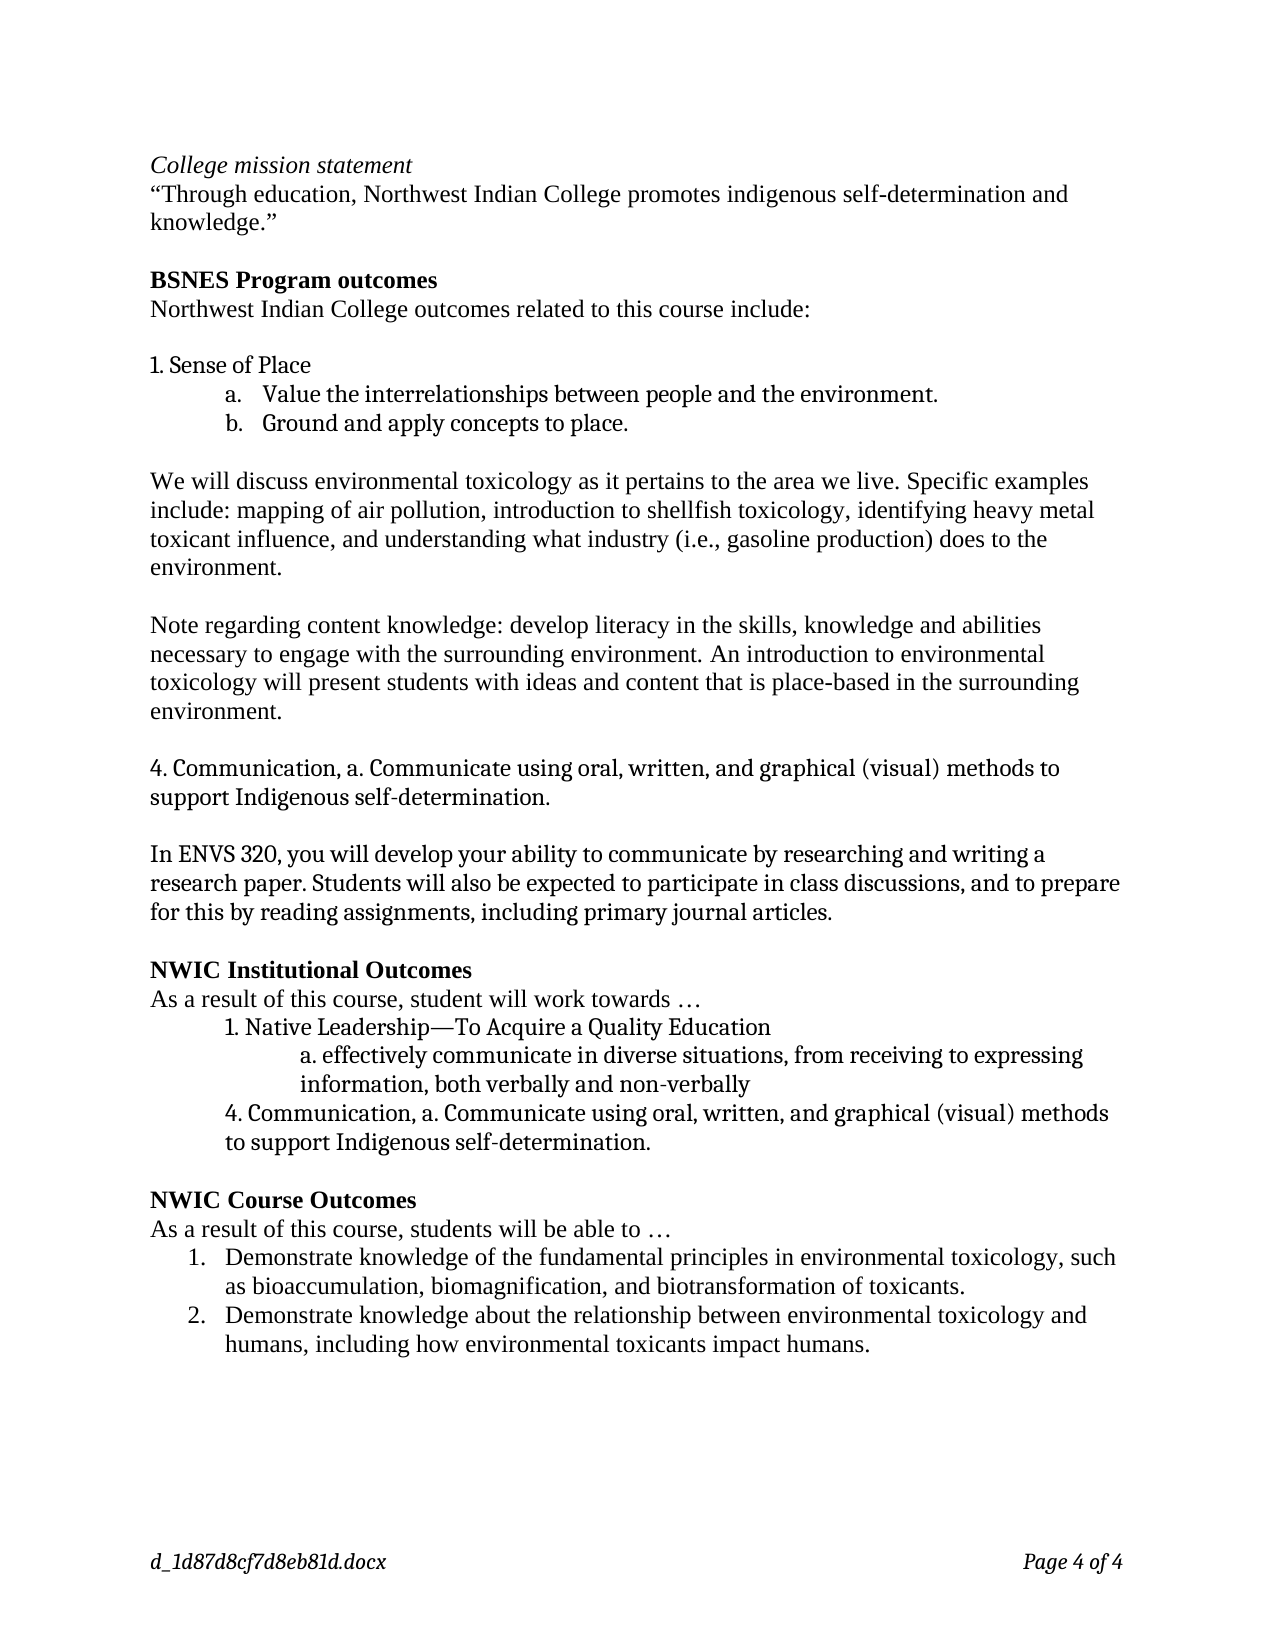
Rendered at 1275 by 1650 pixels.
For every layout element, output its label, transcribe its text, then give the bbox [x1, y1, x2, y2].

list Value the interrelationships between people and the environment. [225, 380, 1125, 409]
text Northwest Indian College outcomes related to this course include: [150, 294, 1125, 322]
text a. effectively communicate in diverse situations, from receiving to expressing information, both verbally and non-verbally [300, 1041, 1125, 1099]
list Demonstrate knowledge of the fundamental principles in environmental toxicology, such as bioaccumulation, biomagnification, and biotransformation of toxicants. [187, 1242, 1125, 1300]
text Note regarding content knowledge: develop literacy in the skills, knowledge and abilities necessary to engage with the surrounding environment. An introduction to environmental toxicology will present students with ideas and content that is place-based in the surrounding environment. [150, 610, 1125, 725]
text 4. Communication, a. Communicate using oral, written, and graphical (visual) methods to support Indigenous self-determination. [225, 1099, 1125, 1156]
text 4. Communication, a. Communicate using oral, written, and graphical (visual) methods to support Indigenous self-determination. [150, 754, 1125, 811]
text In ENVS 320, you will develop your ability to communicate by researching and writing a research paper. Students will also be expected to participate in class discussions, and to prepare for this by reading assignments, including primary journal articles. [150, 840, 1125, 926]
list Ground and apply concepts to place. [225, 409, 1125, 437]
list Demonstrate knowledge about the relationship between environmental toxicology and humans, including how environmental toxicants impact humans. [187, 1300, 1125, 1357]
text 1. Native Leadership—To Acquire a Quality Education [150, 1012, 1125, 1041]
text NWIC Institutional Outcomes [150, 955, 1125, 984]
text BSNES Program outcomes [150, 265, 1125, 294]
text College mission statement [150, 150, 1125, 179]
text As a result of this course, students will be able to … [150, 1214, 1125, 1242]
text As a result of this course, student will work towards … [150, 984, 1125, 1012]
text We will discuss environmental toxicology as it pertains to the area we live. Specific examples include: mapping of air pollution, introduction to shellfish toxicology, identifying heavy metal toxicant influence, and understanding what industry (i.e., gasoline production) does to the environment. [150, 466, 1125, 581]
text NWIC Course Outcomes [150, 1185, 1125, 1214]
text 1. Sense of Place [150, 351, 1125, 380]
text “Through education, Northwest Indian College promotes indigenous self-determination and knowledge.” [150, 179, 1125, 236]
